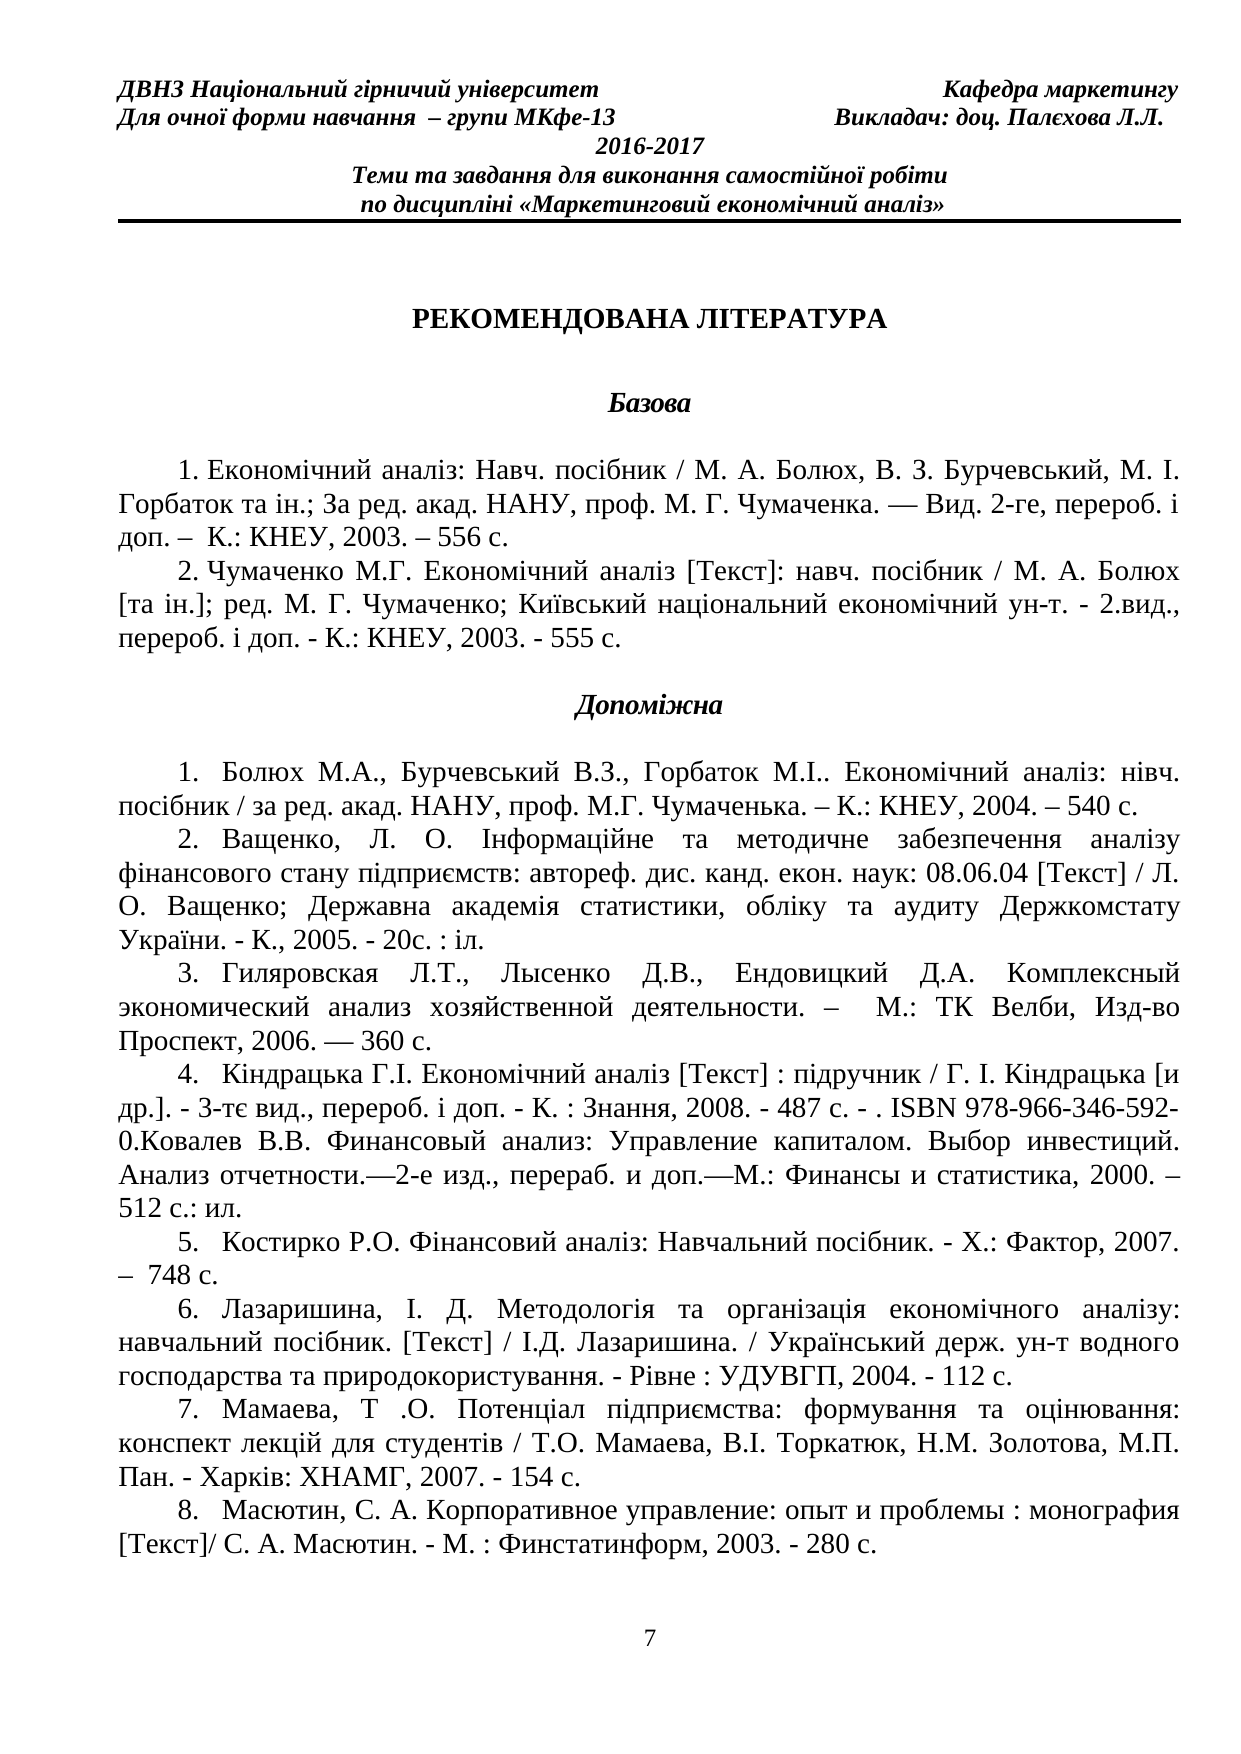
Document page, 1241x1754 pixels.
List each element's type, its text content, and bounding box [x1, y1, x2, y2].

list Кіндрацька Г.І. Економічний аналіз [Текст] : підручник / Г. І. Кіндрацька [и др.]. - 3-тє вид., перероб. і доп. - К. : Знання, 2008. - 487 с. - . ISBN 978-966-346-592-0.Ковалев В.В. Финансовый анализ: Управление капиталом. Выбор инвестиций. Анализ отчетности.—2-е изд., перераб. и доп.—М.: Финансы и статистика, 2000. – 512 с.: ил. [118, 1056, 1181, 1224]
list Економічний аналіз: Навч. посібник / М. А. Болюх, В. З. Бурчевський, М. І. Горбаток та ін.; За ред. акад. НАНУ, проф. М. Г. Чумаченка. — Вид. 2-ге, перероб. і доп. – К.: КНЕУ, 2003. – 556 с. [118, 452, 1181, 553]
text Допоміжна [118, 687, 1181, 721]
list Мамаева, Т .О. Потенціал підприємства: формування та оцінювання: конспект лекцій для студентів / Т.О. Мамаева, В.І. Торкатюк, Н.М. Золотова, М.П. Пан. - Харків: ХНАМГ, 2007. - 154 с. [118, 1392, 1181, 1492]
list Костирко Р.О. Фінансовий аналіз: Навчальний посібник. - Х.: Фактор, 2007. – 748 с. [118, 1224, 1181, 1291]
list Масютин, С. А. Корпоративное управление: опыт и проблемы : монография [Текст]/ С. А. Масютин. - М. : Финстатинформ, 2003. - 280 с. [118, 1492, 1181, 1559]
list Болюх М.А., Бурчевський В.З., Горбаток М.І.. Економічний аналіз: нівч. посібник / за ред. акад. НАНУ, проф. М.Г. Чумаченька. – К.: КНЕУ, 2004. – 540 с. [118, 754, 1181, 821]
list Лазаришина, І. Д. Методологія та організація економічного аналізу: навчальний посібник. [Текст] / І.Д. Лазаришина. / Український держ. ун-т водного господарства та природокористування. - Рівне : УДУВГП, 2004. - 112 с. [118, 1291, 1181, 1392]
text Базова [118, 385, 1181, 419]
text РЕКОМЕНДОВАНА ЛІТЕРАТУРА [118, 301, 1181, 335]
list Гиляровская Л.Т., Лысенко Д.В., Ендовицкий Д.А. Комплексный экономический анализ хозяйственной деятельности. – М.: ТК Велби, Изд-во Проспект, 2006. — 360 с. [118, 956, 1181, 1056]
list Ващенко, Л. О. Інформаційне та методичне забезпечення аналізу фінансового стану підприємств: автореф. дис. канд. екон. наук: 08.06.04 [Текст] / Л. О. Ващенко; Державна академія статистики, обліку та аудиту Держкомстату України. - К., 2005. - 20с. : іл. [118, 821, 1181, 956]
list Чумаченко М.Г. Економічний аналіз [Текст]: навч. посібник / М. А. Болюх [та ін.]; ред. М. Г. Чумаченко; Київський національний економічний ун-т. - 2.вид., перероб. і доп. - К.: КНЕУ, 2003. - 555 с. [118, 553, 1181, 654]
